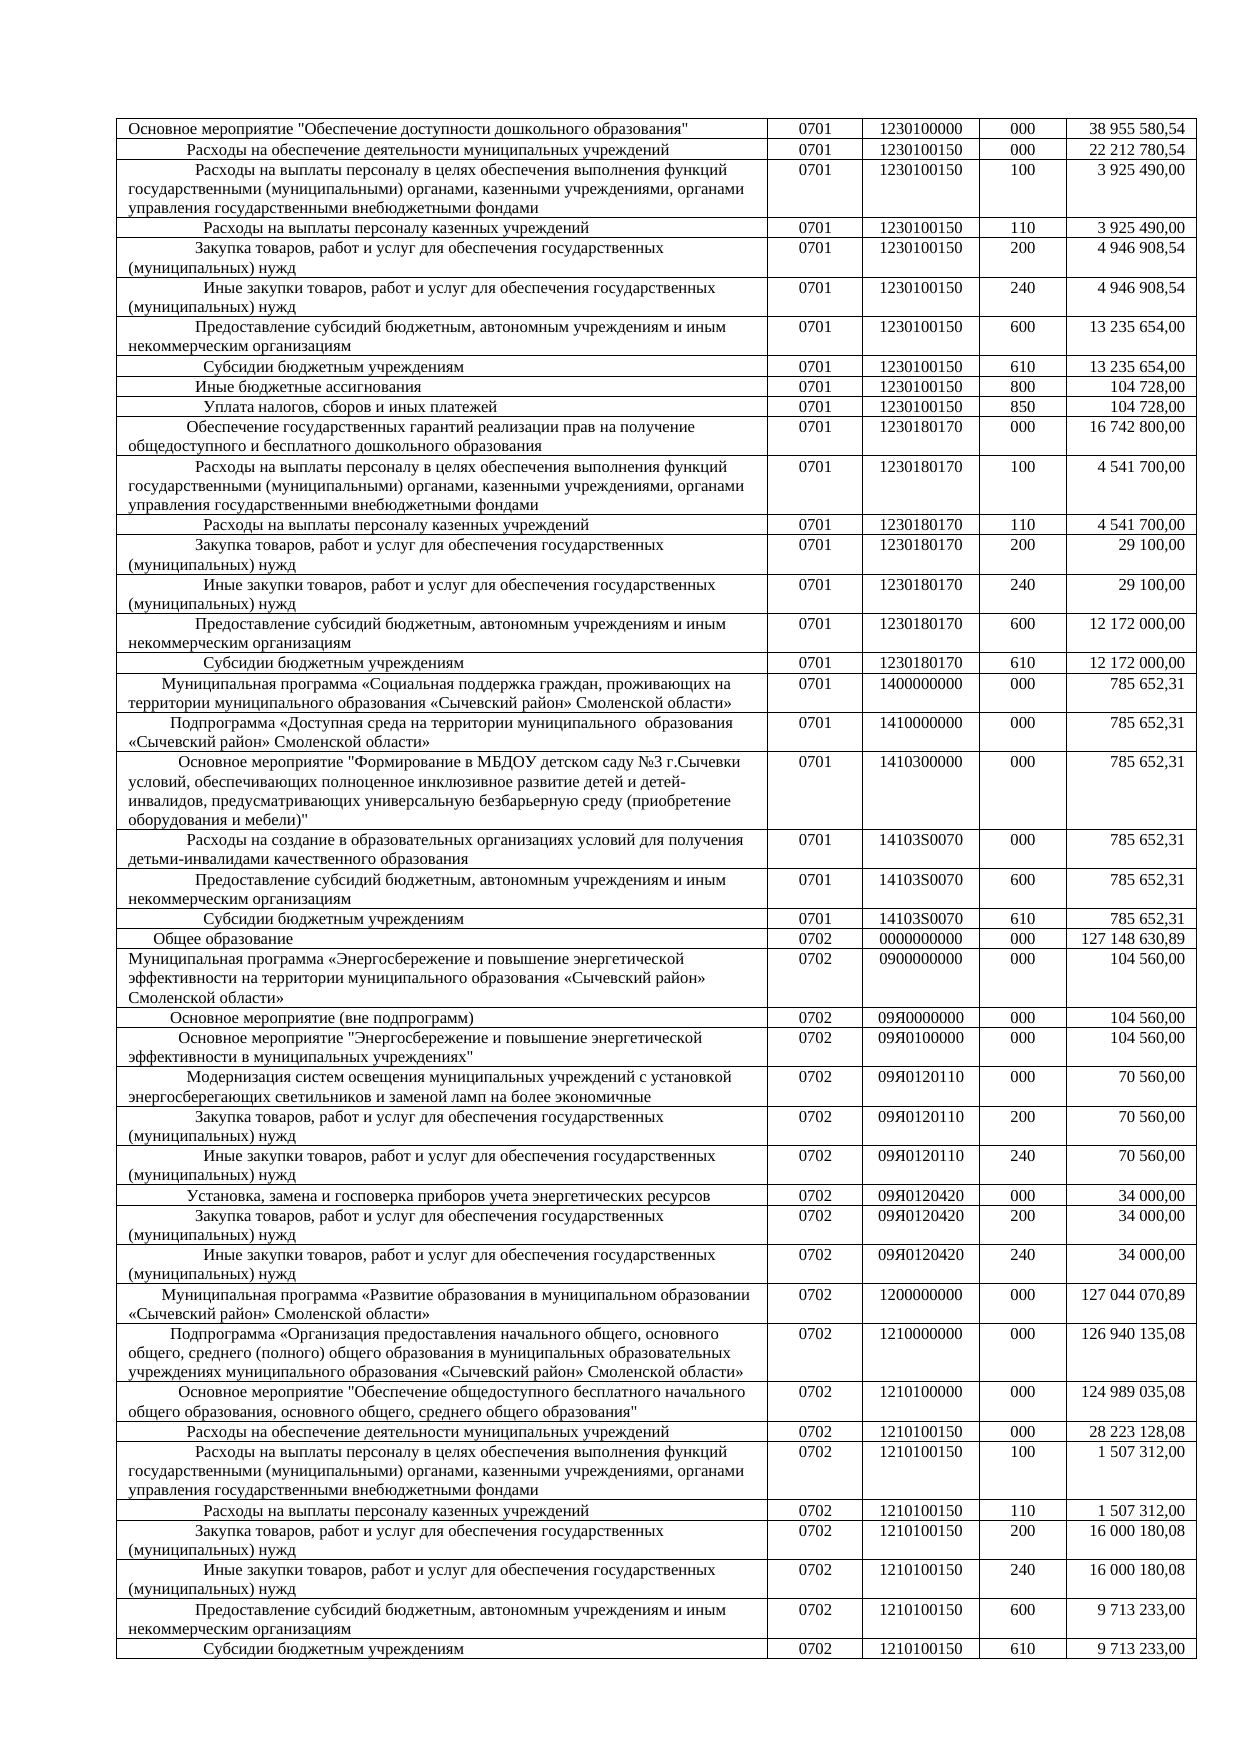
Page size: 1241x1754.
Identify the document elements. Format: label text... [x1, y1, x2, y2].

table_cell 0701 [768, 160, 862, 217]
table_cell Закупка товаров, работ и услуг для обеспечения государственных (муниципальных) нужд [117, 535, 767, 573]
table_cell 600 [980, 1599, 1066, 1638]
table_cell 850 [980, 397, 1066, 416]
table_cell 0702 [768, 1107, 862, 1145]
table_cell Основное мероприятие "Обеспечение доступности дошкольного образования" [117, 119, 767, 138]
table_cell 000 [980, 1008, 1066, 1027]
table_cell 1230100150 [863, 160, 979, 217]
table_cell 14103S0070 [863, 869, 979, 908]
table_cell 09Я0120110 [863, 1067, 979, 1106]
table_cell 4 946 908,54 [1067, 278, 1196, 316]
table_cell 1210100150 [863, 1500, 979, 1519]
table_cell 0702 [768, 929, 862, 948]
table_cell 9 713 233,00 [1067, 1599, 1196, 1638]
table_cell 1230180170 [863, 575, 979, 613]
table_cell Расходы на выплаты персоналу казенных учреждений [117, 1500, 767, 1519]
table_cell 000 [980, 139, 1066, 158]
table_cell Субсидии бюджетным учреждениям [117, 909, 767, 928]
table_cell 0702 [768, 1185, 862, 1204]
table_cell 09Я0120420 [863, 1206, 979, 1244]
table_cell 785 652,31 [1067, 674, 1196, 712]
table_cell 600 [980, 317, 1066, 355]
table_cell Расходы на создание в образовательных организациях условий для получения детьми-инвалидами качественного образования [117, 830, 767, 868]
table_cell 0702 [768, 1560, 862, 1598]
table_cell 785 652,31 [1067, 752, 1196, 829]
table_cell 1230180170 [863, 417, 979, 455]
table_cell Субсидии бюджетным учреждениям [117, 653, 767, 672]
table_cell 0701 [768, 356, 862, 376]
table_cell 0701 [768, 238, 862, 277]
table_cell 0701 [768, 869, 862, 908]
table_cell 1230100000 [863, 119, 979, 138]
table_cell 0701 [768, 515, 862, 534]
table_cell 12 172 000,00 [1067, 614, 1196, 652]
table_cell 13 235 654,00 [1067, 317, 1196, 355]
table_cell 785 652,31 [1067, 909, 1196, 928]
table_cell 0701 [768, 119, 862, 138]
table_cell Расходы на обеспечение деятельности муниципальных учреждений [117, 139, 767, 158]
table_cell 34 000,00 [1067, 1245, 1196, 1283]
table_cell 0701 [768, 674, 862, 712]
table_cell 0702 [768, 1008, 862, 1027]
table_cell 110 [980, 218, 1066, 237]
table_cell 0702 [768, 1324, 862, 1381]
table_cell 0701 [768, 909, 862, 928]
table_cell 610 [980, 909, 1066, 928]
table_cell 4 541 700,00 [1067, 456, 1196, 514]
table_cell 70 560,00 [1067, 1067, 1196, 1106]
table_cell 1400000000 [863, 674, 979, 712]
table_cell 0702 [768, 1422, 862, 1441]
table_cell Установка, замена и госповерка приборов учета энергетических ресурсов [117, 1185, 767, 1204]
table_cell 4 946 908,54 [1067, 238, 1196, 277]
table_cell 1200000000 [863, 1284, 979, 1323]
table_cell 14103S0070 [863, 909, 979, 928]
table_cell 14103S0070 [863, 830, 979, 868]
table_cell Расходы на обеспечение деятельности муниципальных учреждений [117, 1422, 767, 1441]
table_cell Расходы на выплаты персоналу в целях обеспечения выполнения функций государственными (муниципальными) органами, казенными учреждениями, органами управления государственными внебюджетными фондами [117, 160, 767, 217]
table_cell 0702 [768, 1521, 862, 1559]
table_cell Закупка товаров, работ и услуг для обеспечения государственных (муниципальных) нужд [117, 1107, 767, 1145]
table_cell 0701 [768, 317, 862, 355]
table_cell 0702 [768, 1382, 862, 1421]
table_cell 1230100150 [863, 278, 979, 316]
table_cell Иные закупки товаров, работ и услуг для обеспечения государственных (муниципальных) нужд [117, 1560, 767, 1598]
table_cell 000 [980, 674, 1066, 712]
table_cell 1230100150 [863, 397, 979, 416]
table_cell 240 [980, 278, 1066, 316]
table_cell 0702 [768, 1146, 862, 1184]
table_cell 1210100150 [863, 1599, 979, 1638]
table_cell 70 560,00 [1067, 1107, 1196, 1145]
table_cell 16 742 800,00 [1067, 417, 1196, 455]
table_cell 126 940 135,08 [1067, 1324, 1196, 1381]
table_cell 1230180170 [863, 535, 979, 573]
table_cell 104 728,00 [1067, 397, 1196, 416]
table_cell 000 [980, 1324, 1066, 1381]
table_cell 1210100000 [863, 1382, 979, 1421]
table_cell 28 223 128,08 [1067, 1422, 1196, 1441]
table_cell 09Я0120420 [863, 1245, 979, 1283]
table_cell 16 000 180,08 [1067, 1521, 1196, 1559]
table_cell 38 955 580,54 [1067, 119, 1196, 138]
table_cell 104 560,00 [1067, 1028, 1196, 1066]
table_cell 29 100,00 [1067, 535, 1196, 573]
table_cell Подпрограмма «Организация предоставления начального общего, основного общего, среднего (полного) общего образования в муниципальных образовательных учреждениях муниципального образования «Сычевский район» Смоленской области» [117, 1324, 767, 1381]
table_cell 0701 [768, 752, 862, 829]
table_cell 0701 [768, 653, 862, 672]
table_cell 000 [980, 1028, 1066, 1066]
table_cell 104 560,00 [1067, 1008, 1196, 1027]
table_cell Предоставление субсидий бюджетным, автономным учреждениям и иным некоммерческим организациям [117, 1599, 767, 1638]
table_cell 1 507 312,00 [1067, 1442, 1196, 1499]
table_cell 127 148 630,89 [1067, 929, 1196, 948]
table_cell 200 [980, 238, 1066, 277]
table_cell 9 713 233,00 [1067, 1639, 1196, 1658]
table_cell 610 [980, 1639, 1066, 1658]
table_cell Расходы на выплаты персоналу в целях обеспечения выполнения функций государственными (муниципальными) органами, казенными учреждениями, органами управления государственными внебюджетными фондами [117, 456, 767, 514]
table_cell 200 [980, 535, 1066, 573]
table_cell 800 [980, 377, 1066, 396]
table_cell Расходы на выплаты персоналу в целях обеспечения выполнения функций государственными (муниципальными) органами, казенными учреждениями, органами управления государственными внебюджетными фондами [117, 1442, 767, 1499]
table_cell 1210100150 [863, 1422, 979, 1441]
table_cell Общее образование [117, 929, 767, 948]
table_cell Предоставление субсидий бюджетным, автономным учреждениям и иным некоммерческим организациям [117, 614, 767, 652]
table_cell 0702 [768, 1028, 862, 1066]
table_cell 1210100150 [863, 1521, 979, 1559]
table_cell Закупка товаров, работ и услуг для обеспечения государственных (муниципальных) нужд [117, 1521, 767, 1559]
table_cell 1230100150 [863, 238, 979, 277]
table_cell Муниципальная программа «Энергосбережение и повышение энергетической эффективности на территории муниципального образования «Сычевский район» Смоленской области» [117, 949, 767, 1007]
table_cell 600 [980, 869, 1066, 908]
table_cell 124 989 035,08 [1067, 1382, 1196, 1421]
table_cell 240 [980, 1245, 1066, 1283]
table_cell 100 [980, 160, 1066, 217]
table_cell 0702 [768, 1442, 862, 1499]
table_cell Муниципальная программа «Развитие образования в муниципальном образовании «Сычевский район» Смоленской области» [117, 1284, 767, 1323]
table_cell 240 [980, 1146, 1066, 1184]
table_cell 785 652,31 [1067, 830, 1196, 868]
table_cell 100 [980, 1442, 1066, 1499]
table_cell 16 000 180,08 [1067, 1560, 1196, 1598]
table_cell 0701 [768, 535, 862, 573]
table_cell Субсидии бюджетным учреждениям [117, 356, 767, 376]
table_cell 0701 [768, 377, 862, 396]
table_cell 104 560,00 [1067, 949, 1196, 1007]
table_cell 1210100150 [863, 1442, 979, 1499]
table_cell 29 100,00 [1067, 575, 1196, 613]
table_cell 000 [980, 417, 1066, 455]
table_cell Предоставление субсидий бюджетным, автономным учреждениям и иным некоммерческим организациям [117, 317, 767, 355]
table_cell 200 [980, 1206, 1066, 1244]
table_cell 1230100150 [863, 356, 979, 376]
table_cell 0702 [768, 1067, 862, 1106]
table_cell 0701 [768, 218, 862, 237]
table_cell 3 925 490,00 [1067, 218, 1196, 237]
table_cell 0900000000 [863, 949, 979, 1007]
table_cell 785 652,31 [1067, 713, 1196, 751]
table_cell Иные закупки товаров, работ и услуг для обеспечения государственных (муниципальных) нужд [117, 278, 767, 316]
table_cell 4 541 700,00 [1067, 515, 1196, 534]
table_cell 000 [980, 1284, 1066, 1323]
table_cell Основное мероприятие "Энергосбережение и повышение энергетической эффективности в муниципальных учреждениях" [117, 1028, 767, 1066]
table_cell 000 [980, 1185, 1066, 1204]
table_cell Предоставление субсидий бюджетным, автономным учреждениям и иным некоммерческим организациям [117, 869, 767, 908]
table_cell 0701 [768, 397, 862, 416]
table_cell 1230180170 [863, 456, 979, 514]
table_cell Расходы на выплаты персоналу казенных учреждений [117, 515, 767, 534]
table_cell 0701 [768, 575, 862, 613]
table_cell Иные закупки товаров, работ и услуг для обеспечения государственных (муниципальных) нужд [117, 1146, 767, 1184]
table_cell 000 [980, 119, 1066, 138]
table_cell 09Я0100000 [863, 1028, 979, 1066]
table_cell 09Я0120420 [863, 1185, 979, 1204]
table_cell 0702 [768, 1599, 862, 1638]
table_cell 0701 [768, 278, 862, 316]
table_cell 000 [980, 949, 1066, 1007]
table_cell 110 [980, 1500, 1066, 1519]
table_cell 34 000,00 [1067, 1206, 1196, 1244]
table_cell 09Я0000000 [863, 1008, 979, 1027]
table_cell Субсидии бюджетным учреждениям [117, 1639, 767, 1658]
table_cell 1410300000 [863, 752, 979, 829]
table_cell 104 728,00 [1067, 377, 1196, 396]
table_cell 0702 [768, 1245, 862, 1283]
table_cell Иные закупки товаров, работ и услуг для обеспечения государственных (муниципальных) нужд [117, 1245, 767, 1283]
table_cell 000 [980, 752, 1066, 829]
table_cell 110 [980, 515, 1066, 534]
table_cell 22 212 780,54 [1067, 139, 1196, 158]
table_cell 200 [980, 1107, 1066, 1145]
table_cell 100 [980, 456, 1066, 514]
table_cell 3 925 490,00 [1067, 160, 1196, 217]
table_cell 000 [980, 1422, 1066, 1441]
table_cell 000 [980, 1382, 1066, 1421]
table_cell Муниципальная программа «Социальная поддержка граждан, проживающих на территории муниципального образования «Сычевский район» Смоленской области» [117, 674, 767, 712]
table_cell 000 [980, 1067, 1066, 1106]
table_cell 0702 [768, 1639, 862, 1658]
table_cell Иные закупки товаров, работ и услуг для обеспечения государственных (муниципальных) нужд [117, 575, 767, 613]
table_cell 0701 [768, 139, 862, 158]
table_cell 0701 [768, 417, 862, 455]
table_cell 09Я0120110 [863, 1146, 979, 1184]
table_cell 1230180170 [863, 653, 979, 672]
table_cell Расходы на выплаты персоналу казенных учреждений [117, 218, 767, 237]
table_cell Модернизация систем освещения муниципальных учреждений с установкой энергосберегающих светильников и заменой ламп на более экономичные [117, 1067, 767, 1106]
table_cell Основное мероприятие "Обеспечение общедоступного бесплатного начального общего образования, основного общего, среднего общего образования" [117, 1382, 767, 1421]
table_cell 240 [980, 1560, 1066, 1598]
table_cell 0702 [768, 1500, 862, 1519]
table_cell Основное мероприятие "Формирование в МБДОУ детском саду №3 г.Сычевки условий, обеспечивающих полноценное инклюзивное развитие детей и детей-инвалидов, предусматривающих универсальную безбарьерную среду (приобретение оборудования и мебели)" [117, 752, 767, 829]
table_cell 0000000000 [863, 929, 979, 948]
table_cell 1230100150 [863, 218, 979, 237]
table_cell 127 044 070,89 [1067, 1284, 1196, 1323]
table_cell Обеспечение государственных гарантий реализации прав на получение общедоступного и бесплатного дошкольного образования [117, 417, 767, 455]
table_cell 09Я0120110 [863, 1107, 979, 1145]
table_cell 600 [980, 614, 1066, 652]
table_cell 1230180170 [863, 614, 979, 652]
table_cell 0702 [768, 1206, 862, 1244]
table_cell 1230100150 [863, 139, 979, 158]
table_cell 70 560,00 [1067, 1146, 1196, 1184]
table_cell 0701 [768, 830, 862, 868]
table_cell 1230100150 [863, 317, 979, 355]
table_cell Основное мероприятие (вне подпрограмм) [117, 1008, 767, 1027]
table_cell 000 [980, 929, 1066, 948]
table_cell 240 [980, 575, 1066, 613]
table_cell Иные бюджетные ассигнования [117, 377, 767, 396]
table_cell 0701 [768, 614, 862, 652]
table_cell 785 652,31 [1067, 869, 1196, 908]
table_cell 0701 [768, 456, 862, 514]
table_cell 000 [980, 713, 1066, 751]
table_cell 1410000000 [863, 713, 979, 751]
table_cell 610 [980, 356, 1066, 376]
table_cell 000 [980, 830, 1066, 868]
table_cell 0702 [768, 949, 862, 1007]
table_cell 1230180170 [863, 515, 979, 534]
table_cell 34 000,00 [1067, 1185, 1196, 1204]
table_cell 1 507 312,00 [1067, 1500, 1196, 1519]
table_cell 0702 [768, 1284, 862, 1323]
table_cell Закупка товаров, работ и услуг для обеспечения государственных (муниципальных) нужд [117, 1206, 767, 1244]
table_cell 610 [980, 653, 1066, 672]
table_cell 1210100150 [863, 1639, 979, 1658]
table_cell 13 235 654,00 [1067, 356, 1196, 376]
table_cell 1210100150 [863, 1560, 979, 1598]
table_cell 200 [980, 1521, 1066, 1559]
table_cell 1210000000 [863, 1324, 979, 1381]
table_cell 0701 [768, 713, 862, 751]
table_cell Закупка товаров, работ и услуг для обеспечения государственных (муниципальных) нужд [117, 238, 767, 277]
table_cell 1230100150 [863, 377, 979, 396]
table_cell Уплата налогов, сборов и иных платежей [117, 397, 767, 416]
table_cell Подпрограмма «Доступная среда на территории муниципального образования «Сычевский район» Смоленской области» [117, 713, 767, 751]
table_cell 12 172 000,00 [1067, 653, 1196, 672]
